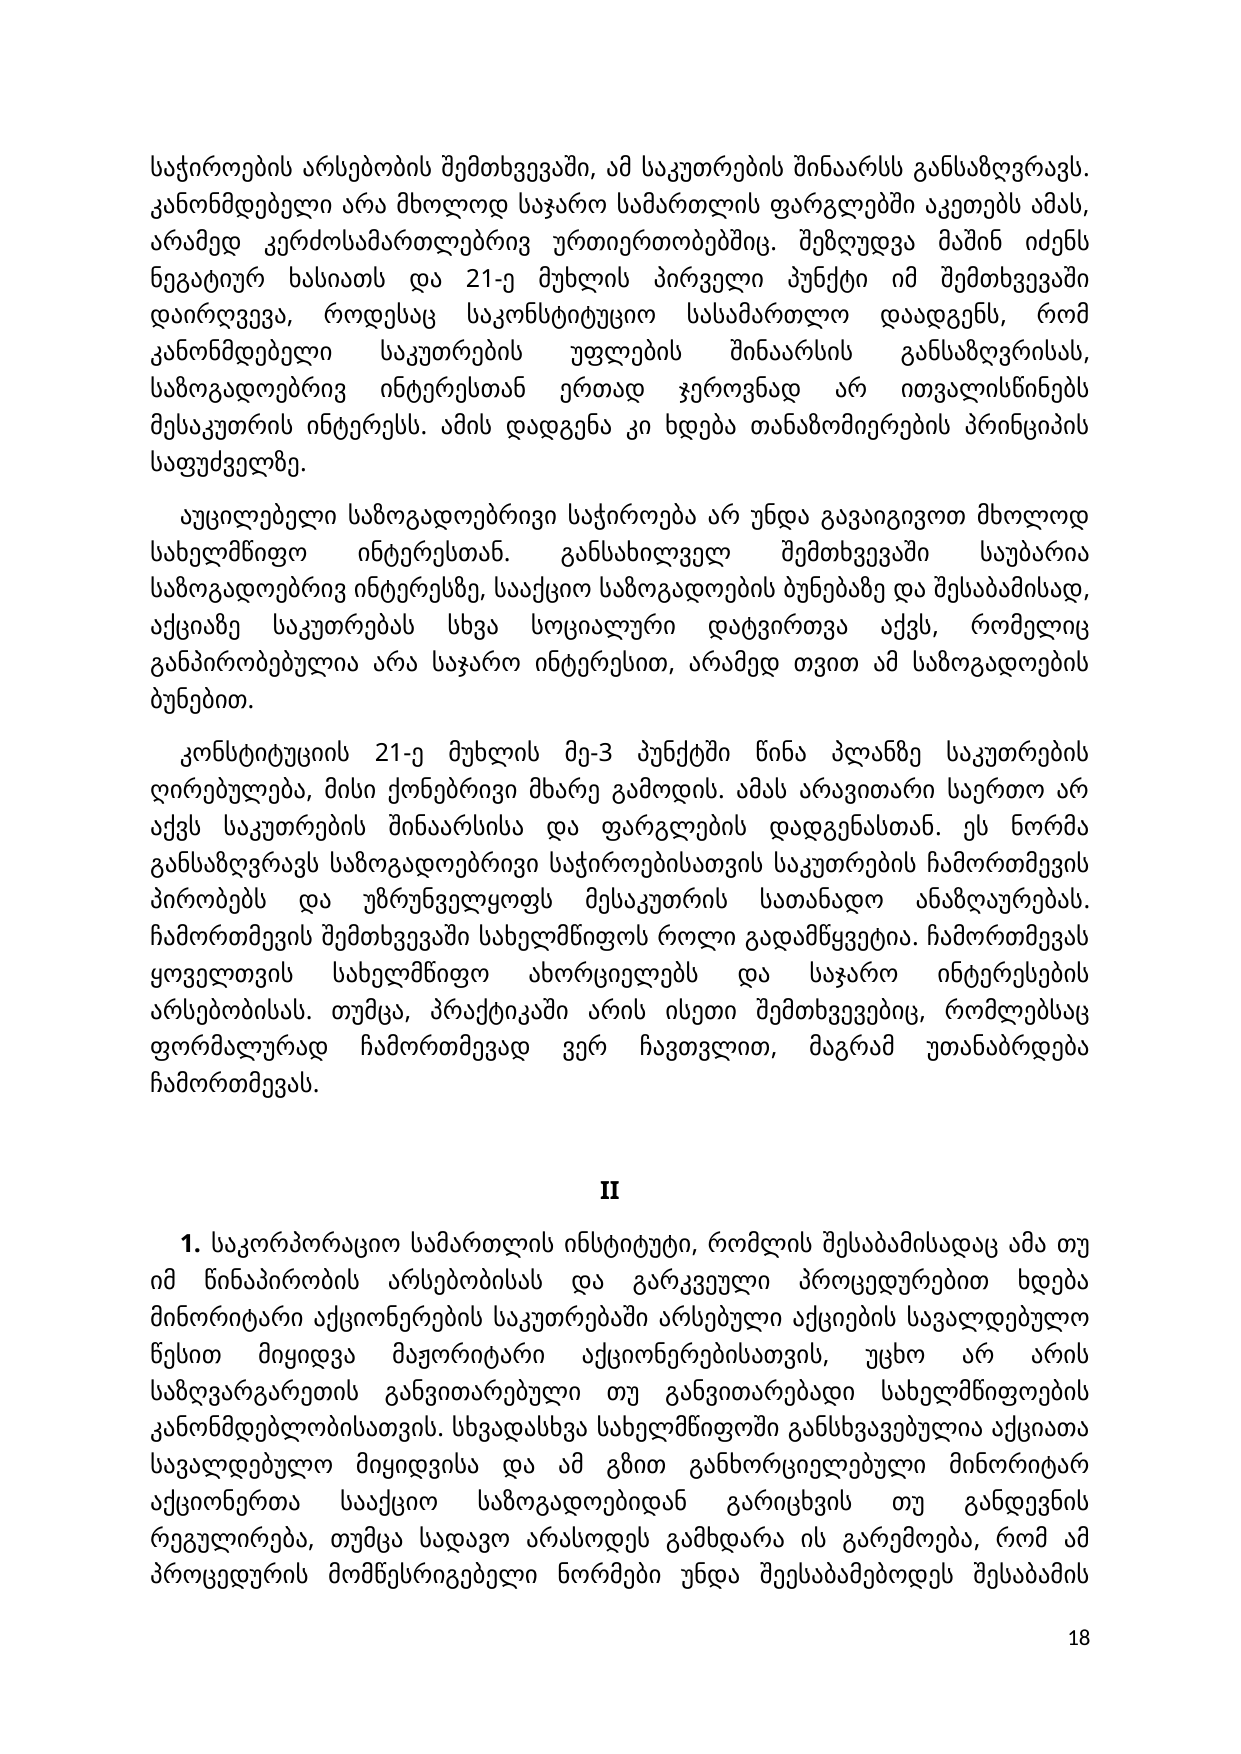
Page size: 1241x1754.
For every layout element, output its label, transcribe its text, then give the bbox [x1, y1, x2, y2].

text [150, 1226, 1090, 1591]
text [150, 150, 1090, 478]
text აუცილებელი საზოგადოებრივი საჭიროება არ უნდა გავაიგივოთ მხოლოდ სახელმწიფო ინტერესთან. განსახილველ შემთხვევაში საუბარია საზოგადოებრივ ინტერესზე, სააქციო საზოგადოების ბუნებაზე და შესაბამისად, აქციაზე საკუთრებას სხვა სოციალური დატვირთვა აქვს, რომელიც განპირობებულია არა საჯარო ინტერესით, არამედ თვით ამ საზოგადოების ბუნებით. [150, 498, 1090, 716]
text კონსტიტუციის 21-ე მუხლის მე-3 პუნქტში წინა პლანზე საკუთრების ღირებულება, მისი ქონებრივი მხარე გამოდის. ამას არავითარი საერთო არ აქვს საკუთრების შინაარსისა და ფარგლების დადგენასთან. ეს ნორმა განსაზღვრავს საზოგადოებრივი საჭიროებისათვის საკუთრების ჩამორთმევის პირობებს და უზრუნველყოფს მესაკუთრის სათანადო ანაზღაურებას. ჩამორთმევის შემთხვევაში სახელმწიფოს როლი გადამწყვეტია. ჩამორთმევას ყოველთვის სახელმწიფო ახორციელებს და საჯარო ინტერესების არსებობისას. თუმცა, პრაქტიკაში არის ისეთი შემთხვევებიც, რომლებსაც ფორმალურად ჩამორთმევად ვერ ჩავთვლით, მაგრამ უთანაბრდება ჩამორთმევას. [150, 735, 1090, 1100]
text II [150, 1173, 1090, 1207]
